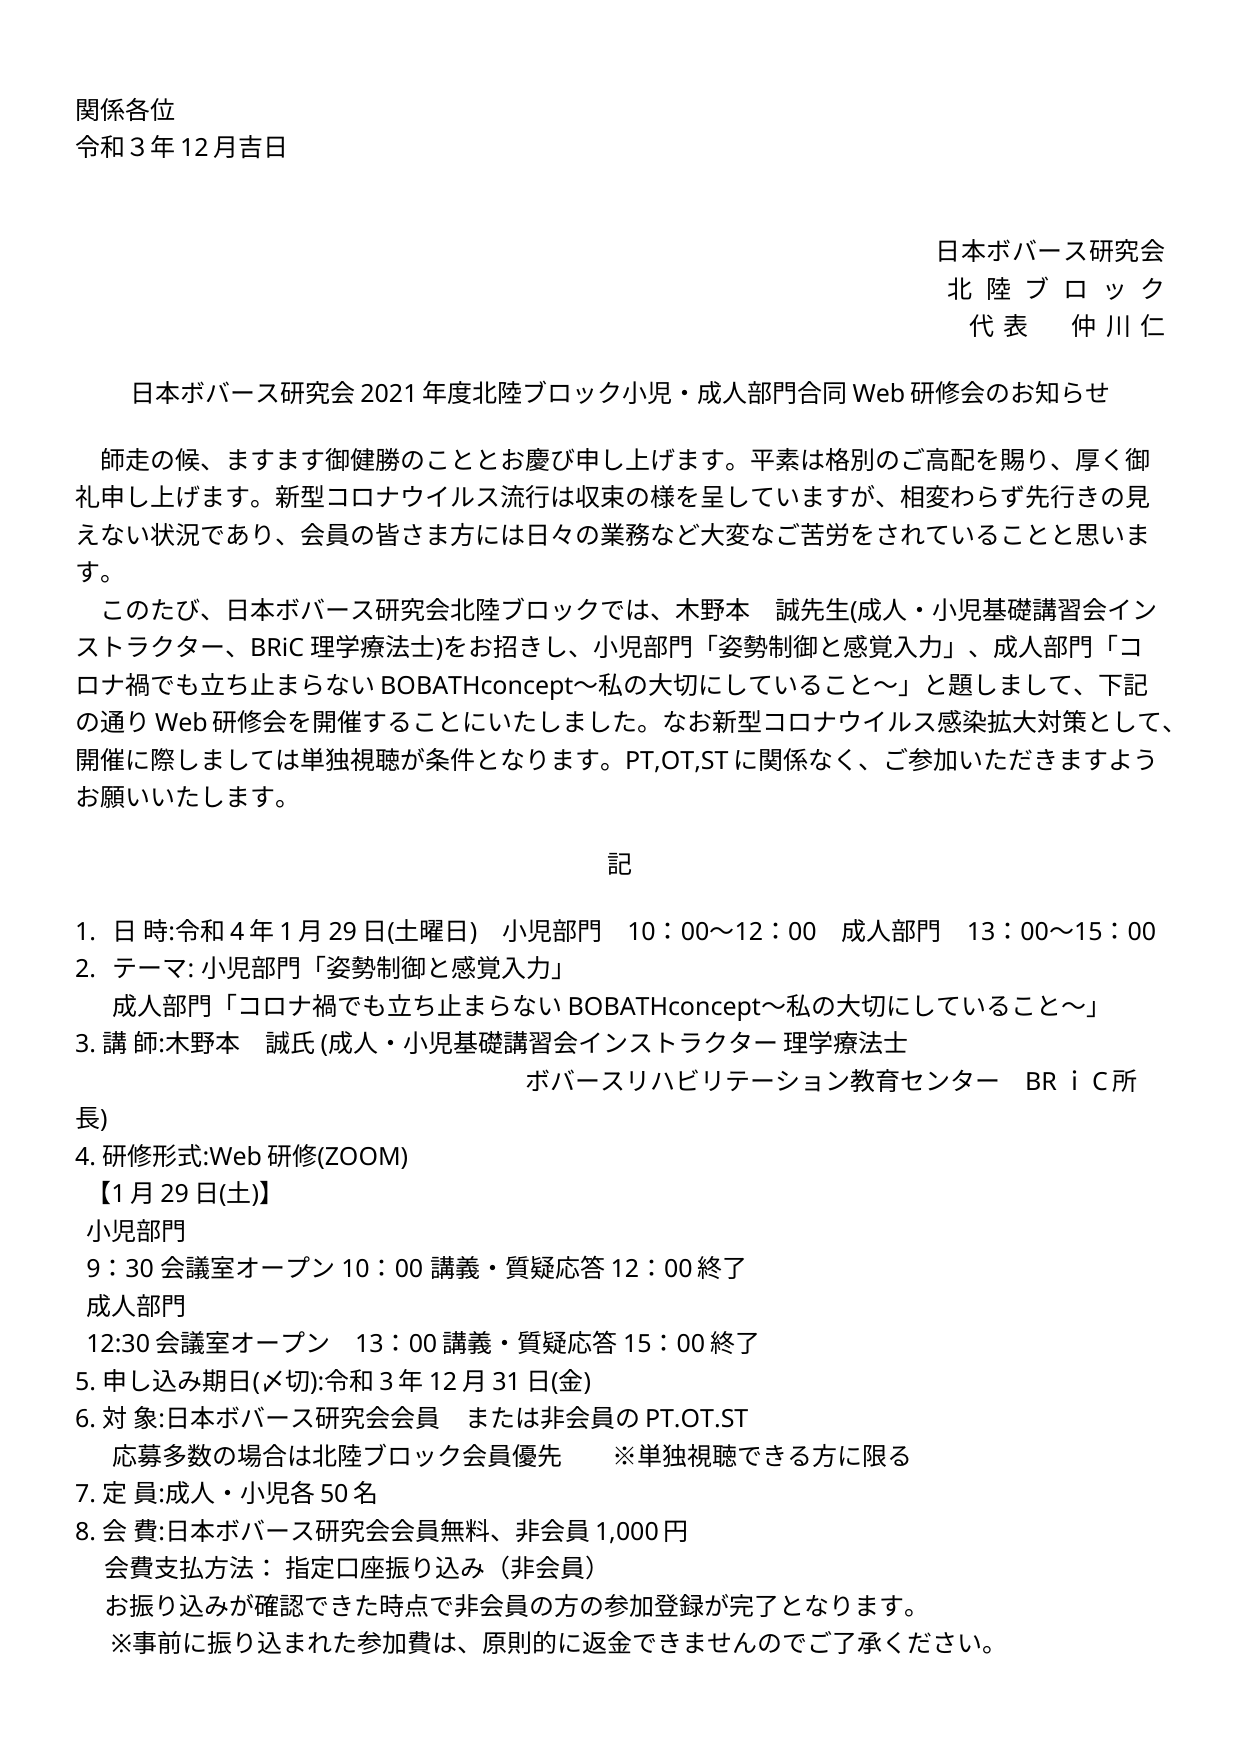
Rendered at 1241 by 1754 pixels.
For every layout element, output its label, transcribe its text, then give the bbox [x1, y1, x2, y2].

text 4. 研修形式:Web研修(ZOOM) [75, 1135, 1165, 1173]
text 記 [75, 844, 1165, 881]
text 関係各位 令和３年12月吉日 [75, 89, 1165, 164]
text 5. 申し込み期日(〆切):令和3年12月31日(金) [75, 1360, 1165, 1398]
text 12:30会議室オープン 13：00講義・質疑応答 15：00終了 [86, 1323, 1165, 1360]
text 応募多数の場合は北陸ブロック会員優先 ※単独視聴できる方に限る 7. 定 員:成人・小児各50名 8. 会 費:日本ボバース研究会会員無料、非会員1,000円 [75, 1435, 1165, 1548]
text 師走の候、ますます御健勝のこととお慶び申し上げます。平素は格別のご高配を賜り、厚く御礼申し上げます。新型コロナウイルス流行は収束の様を呈していますが、相変わらず先行きの見えない状況であり、会員の皆さま方には日々の業務など大変なご苦労をされていることと思います。 [75, 439, 1165, 589]
text 【1月29日(土)】 [86, 1173, 1165, 1210]
text 成人部門「コロナ禍でも立ち止まらないBOBATHconcept～私の大切にしていること～」 [112, 985, 1165, 1023]
text 3. 講 師:木野本 誠氏 (成人・小児基礎講習会インストラクター 理学療法士 [75, 1023, 1165, 1060]
list テーマ: 小児部門「姿勢制御と感覚入力」 [75, 948, 1165, 985]
text このたび、日本ボバース研究会北陸ブロックでは、木野本 誠先生(成人・小児基礎講習会インストラクター、BRiC 理学療法士)をお招きし、小児部門「姿勢制御と感覚入力」、成人部門「コロナ禍でも立ち止まらないBOBATHconcept～私の大切にしていること～」と題しまして、下記の通りWeb研修会を開催することにいたしました。なお新型コロナウイルス感染拡大対策として、開催に際しましては単独視聴が条件となります。PT,OT,STに関係なく、ご参加いただきますようお願いいたします。 [75, 589, 1165, 814]
text 小児部門 [86, 1210, 1165, 1248]
text ※事前に振り込まれた参加費は、原則的に返金できませんのでご了承ください。 [75, 1623, 1165, 1660]
text 北陸ブロック [75, 269, 1165, 306]
text 日本ボバース研究会2021年度北陸ブロック小児・成人部門合同Web研修会のお知らせ [75, 373, 1165, 410]
text 成人部門 [86, 1285, 1165, 1323]
text 会費支払方法： 指定口座振り込み（非会員） [75, 1548, 1165, 1585]
text 9：30 会議室オープン 10：00 講義・質疑応答 12：00終了 [86, 1248, 1165, 1285]
text 代表 仲川仁 [75, 306, 1165, 344]
text 6. 対 象:日本ボバース研究会会員 または非会員のPT.OT.ST [75, 1398, 1165, 1435]
text ボバースリハビリテーション教育センター BRｉC所長) [75, 1060, 1165, 1135]
text お振り込みが確認できた時点で非会員の方の参加登録が完了となります。 [75, 1585, 1165, 1623]
text 日本ボバース研究会 [75, 194, 1165, 269]
list 日 時:令和4年1月29日(土曜日) 小児部門 10：00～12：00 成人部門 13：00～15：00 [75, 910, 1165, 948]
